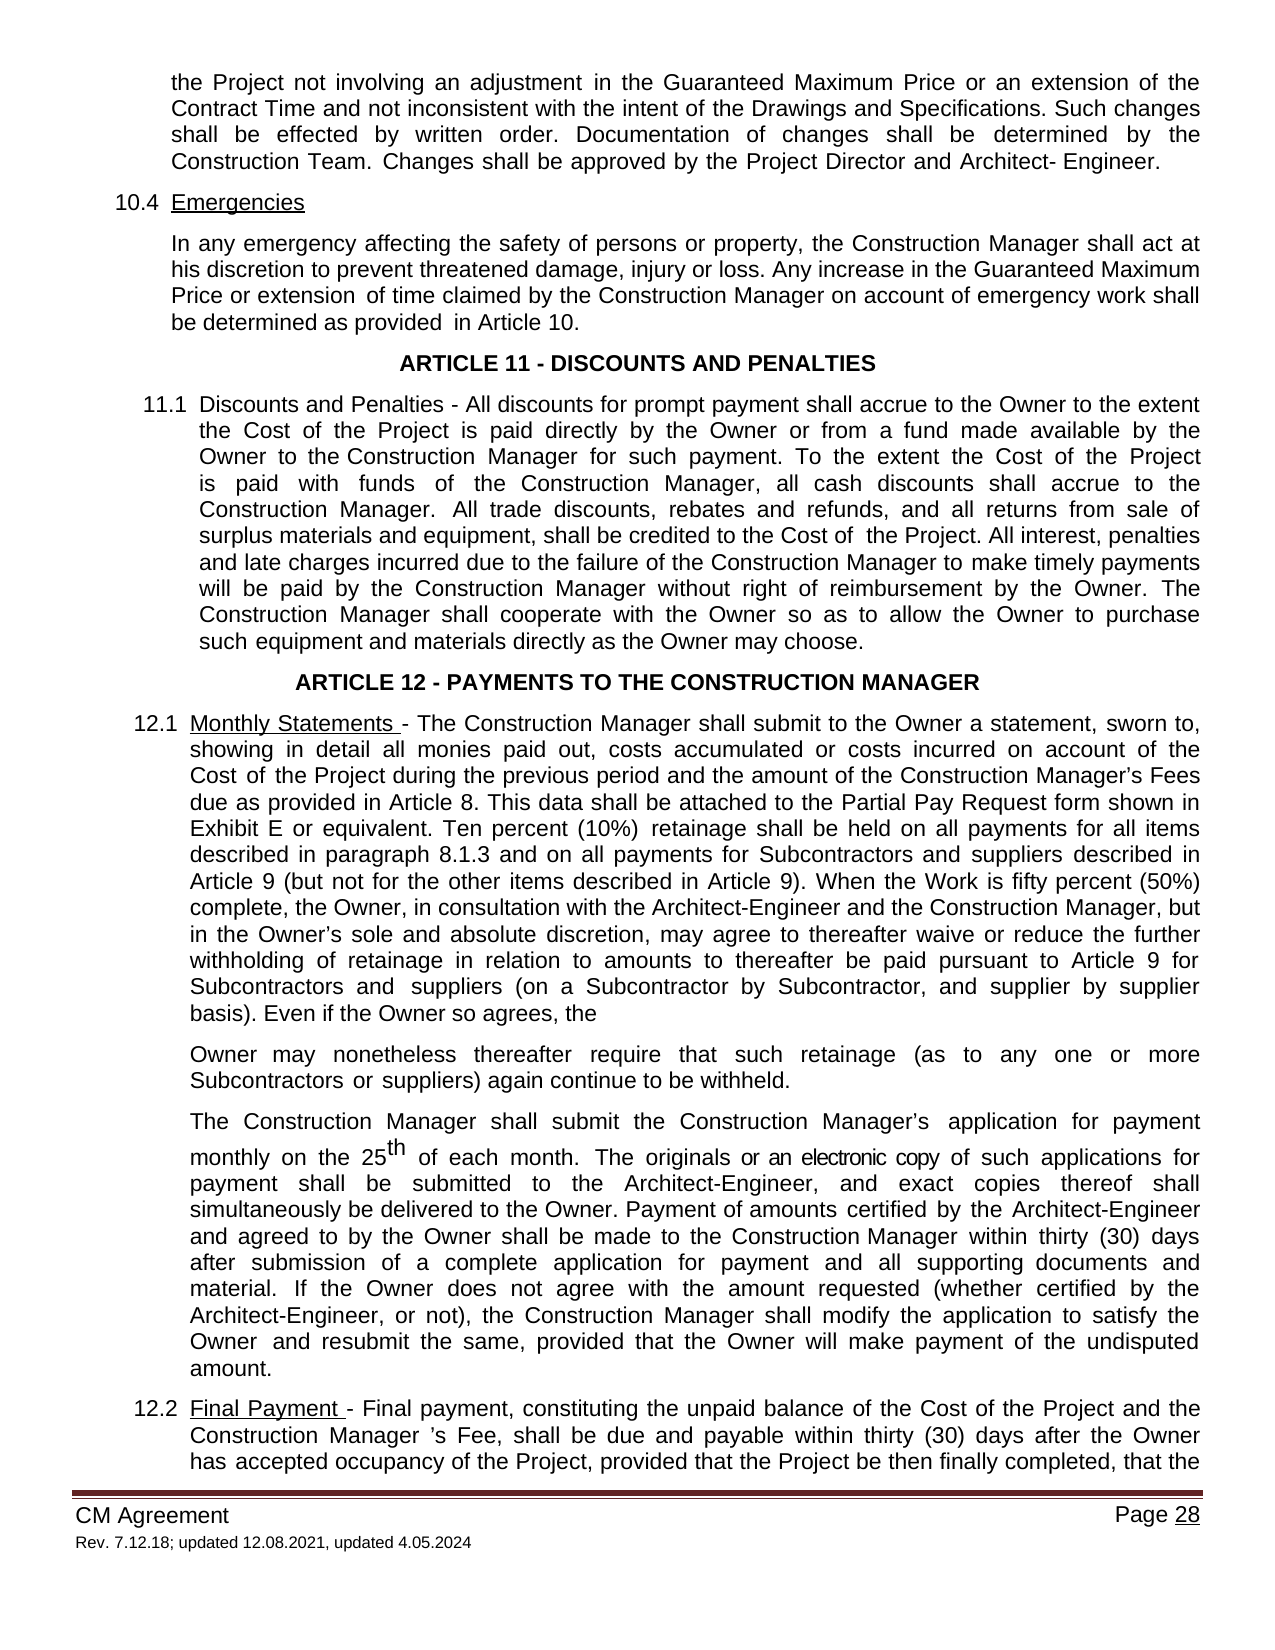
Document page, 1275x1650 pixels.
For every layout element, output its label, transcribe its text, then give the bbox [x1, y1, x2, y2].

text In any emergency affecting the safety of persons or property, the Construction Manager shall act at his discretion to prevent threatened damage, injury or loss. Any increase in the Guaranteed Maximum Price or extension of time claimed by the Construction Manager on account of emergency work shall be determined as provided in Article 10. [171, 230, 1201, 335]
list Owner may nonetheless thereafter require that such retainage (as to any one or more Subcontractors or suppliers) again continue to be withheld. [189, 1041, 1200, 1093]
text 11.1 Discounts and Penalties - All discounts for prompt payment shall accrue to the Owner to the extent the Cost of the Project is paid directly by the Owner or from a fund made available by the Owner to the Construction Manager for such payment. To the extent the Cost of the Project is paid with funds of the Construction Manager, all cash discounts shall accrue to the Construction Manager. All trade discounts, rebates and refunds, and all returns from sale of surplus materials and equipment, shall be credited to the Cost of the Project. All interest, penalties and late charges incurred due to the failure of the Construction Manager to make timely payments will be paid by the Construction Manager without right of reimbursement by the Owner. The Construction Manager shall cooperate with the Owner so as to allow the Owner to purchase such equipment and materials directly as the Owner may choose. [143, 391, 1201, 654]
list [114, 69, 1200, 174]
subtitle ARTICLE 12 - PAYMENTS TO THE CONSTRUCTION MANAGER [155, 669, 1120, 695]
subtitle ARTICLE 11 - DISCOUNTS AND PENALTIES [155, 350, 1120, 376]
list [133, 1395, 1201, 1474]
list Monthly Statements - The Construction Manager shall submit to the Owner a statement, sworn to, showing in detail all monies paid out, costs accumulated or costs incurred on account of the Cost of the Project during the previous period and the amount of the Construction Manager’s Fees due as provided in Article 8. This data shall be attached to the Partial Pay Request form shown in Exhibit E or equivalent. Ten percent (10%) retainage shall be held on all payments for all items described in paragraph 8.1.3 and on all payments for Subcontractors and suppliers described in Article 9 (but not for the other items described in Article 9). When the Work is fifty percent (50%) complete, the Owner, in consultation with the Architect-Engineer and the Construction Manager, but in the Owner’s sole and absolute discretion, may agree to thereafter waive or reduce the further withholding of retainage in relation to amounts to thereafter be paid pursuant to Article 9 for Subcontractors and suppliers (on a Subcontractor by Subcontractor, and supplier by supplier basis). Even if the Owner so agrees, the [133, 710, 1200, 1026]
list Emergencies [114, 189, 1217, 215]
text The Construction Manager shall submit the Construction Manager’s application for payment monthly on the 25th of each month. The originals or an electronic copy of such applications for payment shall be submitted to the Architect-Engineer, and exact copies thereof shall simultaneously be delivered to the Owner. Payment of amounts certified by the Architect-Engineer and agreed to by the Owner shall be made to the Construction Manager within thirty (30) days after submission of a complete application for payment and all supporting documents and material. If the Owner does not agree with the amount requested (whether certified by the Architect-Engineer, or not), the Construction Manager shall modify the application to satisfy the Owner and resubmit the same, provided that the Owner will make payment of the undisputed amount. [189, 1108, 1200, 1381]
